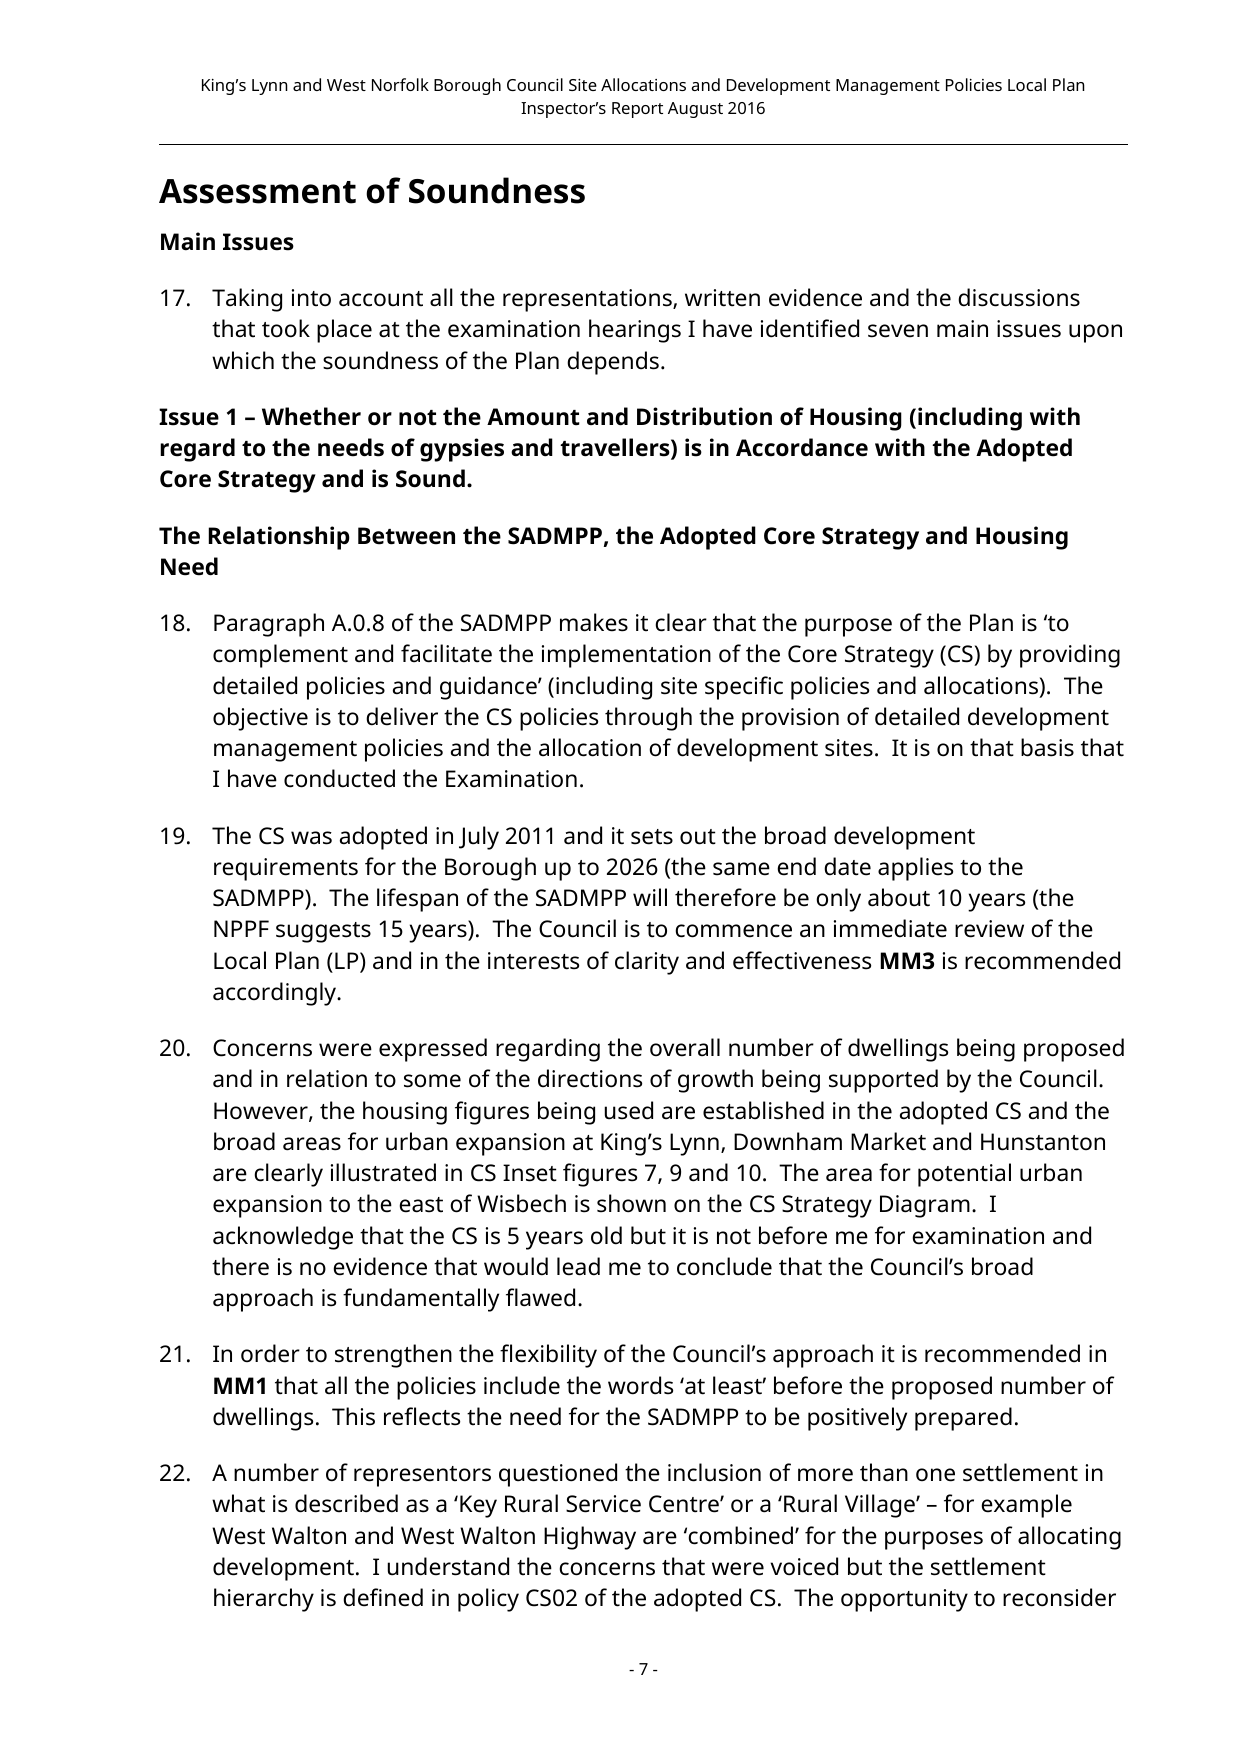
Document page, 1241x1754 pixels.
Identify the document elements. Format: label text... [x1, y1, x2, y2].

list Concerns were expressed regarding the overall number of dwellings being proposed and in relation to some of the directions of growth being supported by the Council. However, the housing figures being used are established in the adopted CS and the broad areas for urban expansion at King’s Lynn, Downham Market and Hunstanton are clearly illustrated in CS Inset figures 7, 9 and 10. The area for potential urban expansion to the east of Wisbech is shown on the CS Strategy Diagram. I acknowledge that the CS is 5 years old but it is not before me for examination and there is no evidence that would lead me to conclude that the Council’s broad approach is fundamentally flawed. [159, 1032, 1128, 1313]
list Paragraph A.0.8 of the SADMPP makes it clear that the purpose of the Plan is ‘to complement and facilitate the implementation of the Core Strategy (CS) by providing detailed policies and guidance’ (including site specific policies and allocations). The objective is to deliver the CS policies through the provision of detailed development management policies and the allocation of development sites. It is on that basis that I have conducted the Examination. [159, 607, 1128, 795]
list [159, 1457, 1128, 1613]
text The Relationship Between the SADMPP, the Adopted Core Strategy and Housing Need [159, 520, 1128, 582]
list Taking into account all the representations, written evidence and the discussions that took place at the examination hearings I have identified seven main issues upon which the soundness of the Plan depends. [159, 282, 1128, 376]
list In order to strengthen the flexibility of the Council’s approach it is recommended in MM1 that all the policies include the words ‘at least’ before the proposed number of dwellings. This reflects the need for the SADMPP to be positively prepared. [159, 1338, 1128, 1432]
subtitle Assessment of Soundness [159, 168, 1128, 213]
text Issue 1 – Whether or not the Amount and Distribution of Housing (including with regard to the needs of gypsies and travellers) is in Accordance with the Adopted Core Strategy and is Sound. [159, 401, 1128, 495]
text Main Issues [159, 226, 1128, 257]
list The CS was adopted in July 2011 and it sets out the broad development requirements for the Borough up to 2026 (the same end date applies to the SADMPP). The lifespan of the SADMPP will therefore be only about 10 years (the NPPF suggests 15 years). The Council is to commence an immediate review of the Local Plan (LP) and in the interests of clarity and effectiveness MM3 is recommended accordingly. [159, 820, 1128, 1007]
